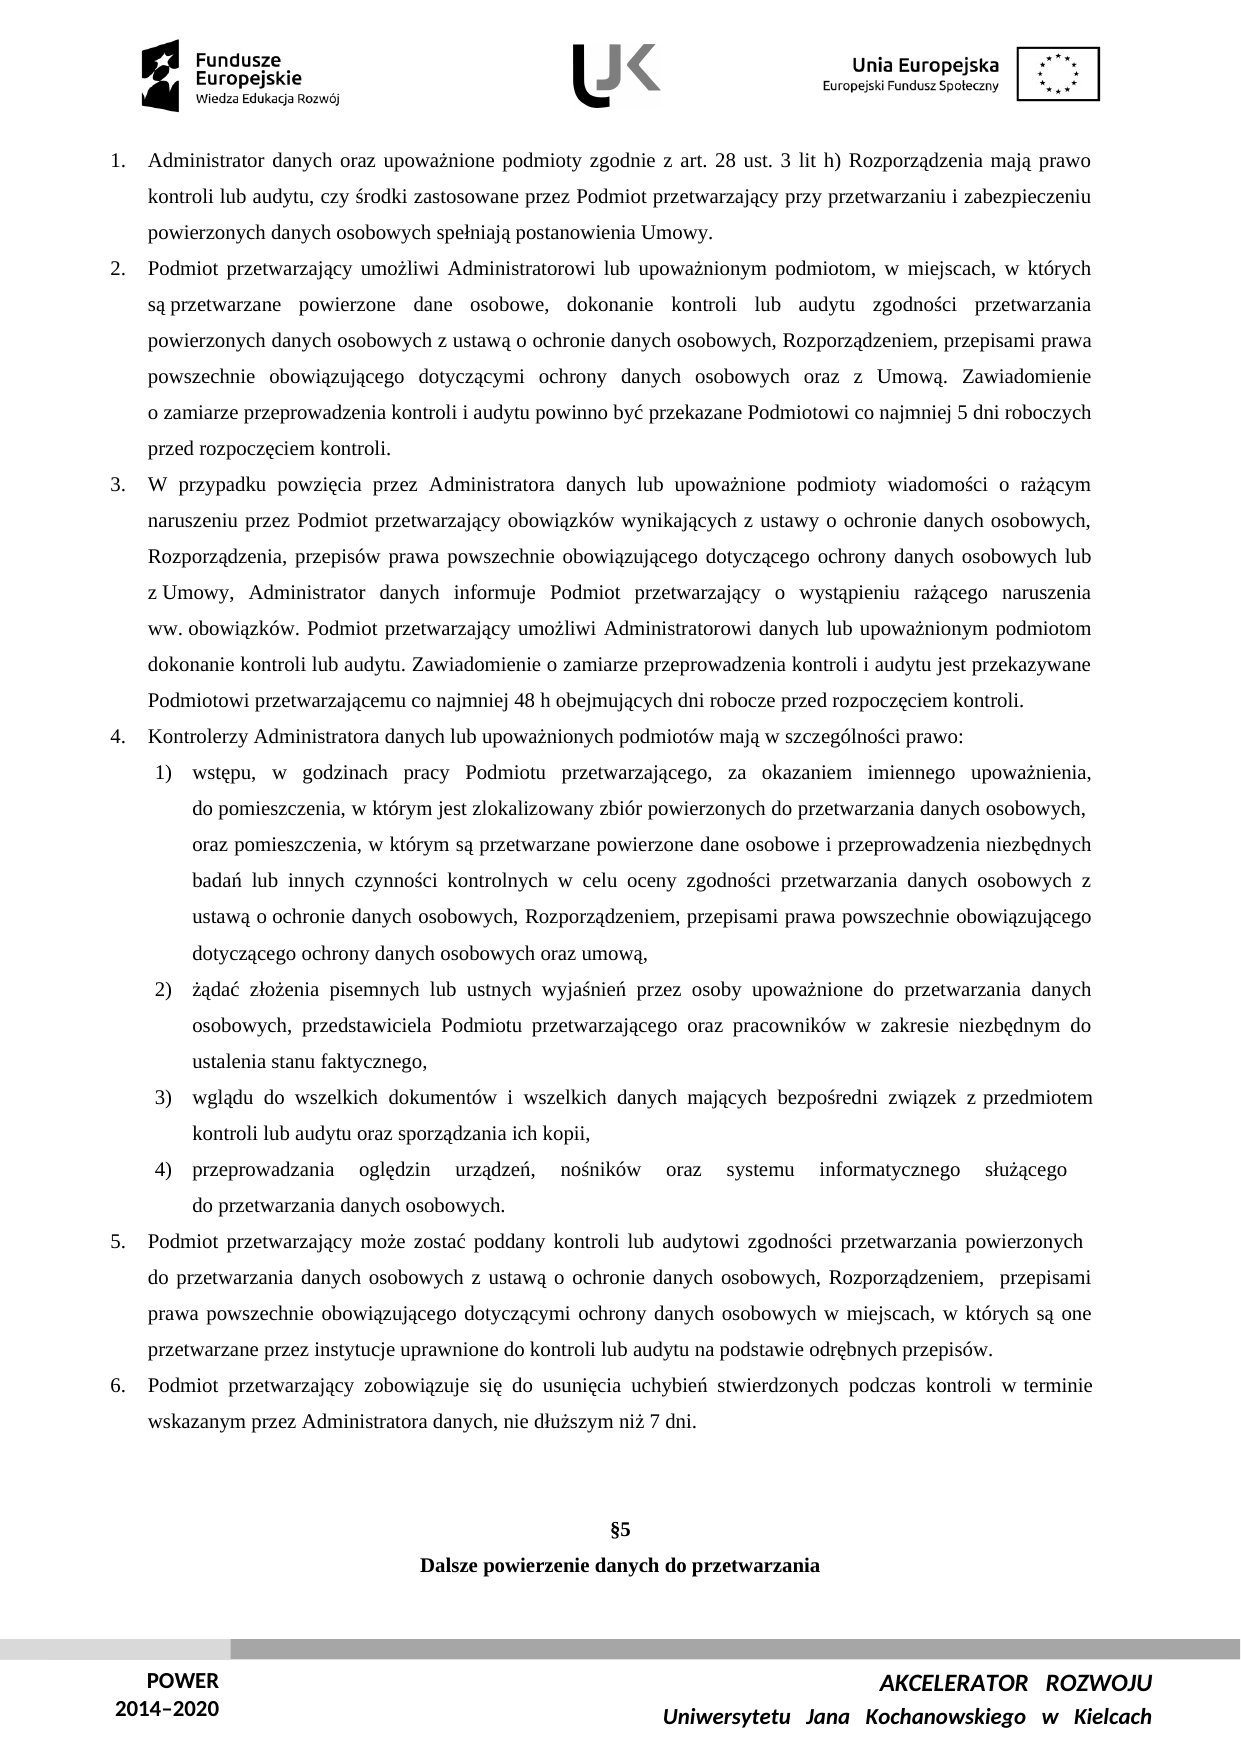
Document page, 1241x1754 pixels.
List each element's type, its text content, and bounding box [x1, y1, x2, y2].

list wstępu, w godzinach pracy Podmiotu przetwarzającego, za okazaniem imiennego upoważnienia, do pomieszczenia, w którym jest zlokalizowany zbiór powierzonych do przetwarzania danych osobowych, oraz pomieszczenia, w którym są przetwarzane powierzone dane osobowe i przeprowadzenia niezbędnych badań lub innych czynności kontrolnych w celu oceny zgodności przetwarzania danych osobowych z ustawą o ochronie danych osobowych, Rozporządzeniem, przepisami prawa powszechnie obowiązującego dotyczącego ochrony danych osobowych oraz umową, [154, 760, 1093, 964]
list Podmiot przetwarzający może zostać poddany kontroli lub audytowi zgodności przetwarzania powierzonych do przetwarzania danych osobowych z ustawą o ochronie danych osobowych, Rozporządzeniem, przepisami prawa powszechnie obowiązującego dotyczącymi ochrony danych osobowych w miejscach, w których są one przetwarzane przez instytucje uprawnione do kontroli lub audytu na podstawie odrębnych przepisów. [110, 1229, 1093, 1361]
picture [805, 28, 1118, 119]
list Podmiot przetwarzający zobowiązuje się do usunięcia uchybień stwierdzonych podczas kontroli w terminie wskazanym przez Administratora danych, nie dłuższym niż 7 dni. [110, 1373, 1093, 1433]
text §5 [148, 1517, 1093, 1541]
picture [573, 44, 661, 108]
text Dalsze powierzenie danych do przetwarzania [148, 1553, 1093, 1577]
list przeprowadzania oględzin urządzeń, nośników oraz systemu informatycznego służącego do przetwarzania danych osobowych. [154, 1157, 1093, 1217]
list Administrator danych oraz upoważnione podmioty zgodnie z art. 28 ust. 3 lit h) Rozporządzenia mają prawo kontroli lub audytu, czy środki zastosowane przez Podmiot przetwarzający przy przetwarzaniu i zabezpieczeniu powierzonych danych osobowych spełniają postanowienia Umowy. [110, 148, 1093, 244]
list W przypadku powzięcia przez Administratora danych lub upoważnione podmioty wiadomości o rażącym naruszeniu przez Podmiot przetwarzający obowiązków wynikających z ustawy o ochronie danych osobowych, Rozporządzenia, przepisów prawa powszechnie obowiązującego dotyczącego ochrony danych osobowych lub z Umowy, Administrator danych informuje Podmiot przetwarzający o wystąpieniu rażącego naruszenia ww. obowiązków. Podmiot przetwarzający umożliwi Administratorowi danych lub upoważnionym podmiotom dokonanie kontroli lub audytu. Zawiadomienie o zamiarze przeprowadzenia kontroli i audytu jest przekazywane Podmiotowi przetwarzającemu co najmniej 48 h obejmujących dni robocze przed rozpoczęciem kontroli. [110, 472, 1093, 712]
picture [123, 21, 357, 130]
list wglądu do wszelkich dokumentów i wszelkich danych mających bezpośredni związek z przedmiotem kontroli lub audytu oraz sporządzania ich kopii, [154, 1085, 1093, 1145]
list Kontrolerzy Administratora danych lub upoważnionych podmiotów mają w szczególności prawo: [110, 724, 1093, 748]
list żądać złożenia pisemnych lub ustnych wyjaśnień przez osoby upoważnione do przetwarzania danych osobowych, przedstawiciela Podmiotu przetwarzającego oraz pracowników w zakresie niezbędnym do ustalenia stanu faktycznego, [154, 977, 1093, 1073]
list Podmiot przetwarzający umożliwi Administratorowi lub upoważnionym podmiotom, w miejscach, w których są przetwarzane powierzone dane osobowe, dokonanie kontroli lub audytu zgodności przetwarzania powierzonych danych osobowych z ustawą o ochronie danych osobowych, Rozporządzeniem, przepisami prawa powszechnie obowiązującego dotyczącymi ochrony danych osobowych oraz z Umową. Zawiadomienie o zamiarze przeprowadzenia kontroli i audytu powinno być przekazane Podmiotowi co najmniej 5 dni roboczych przed rozpoczęciem kontroli. [110, 256, 1093, 460]
